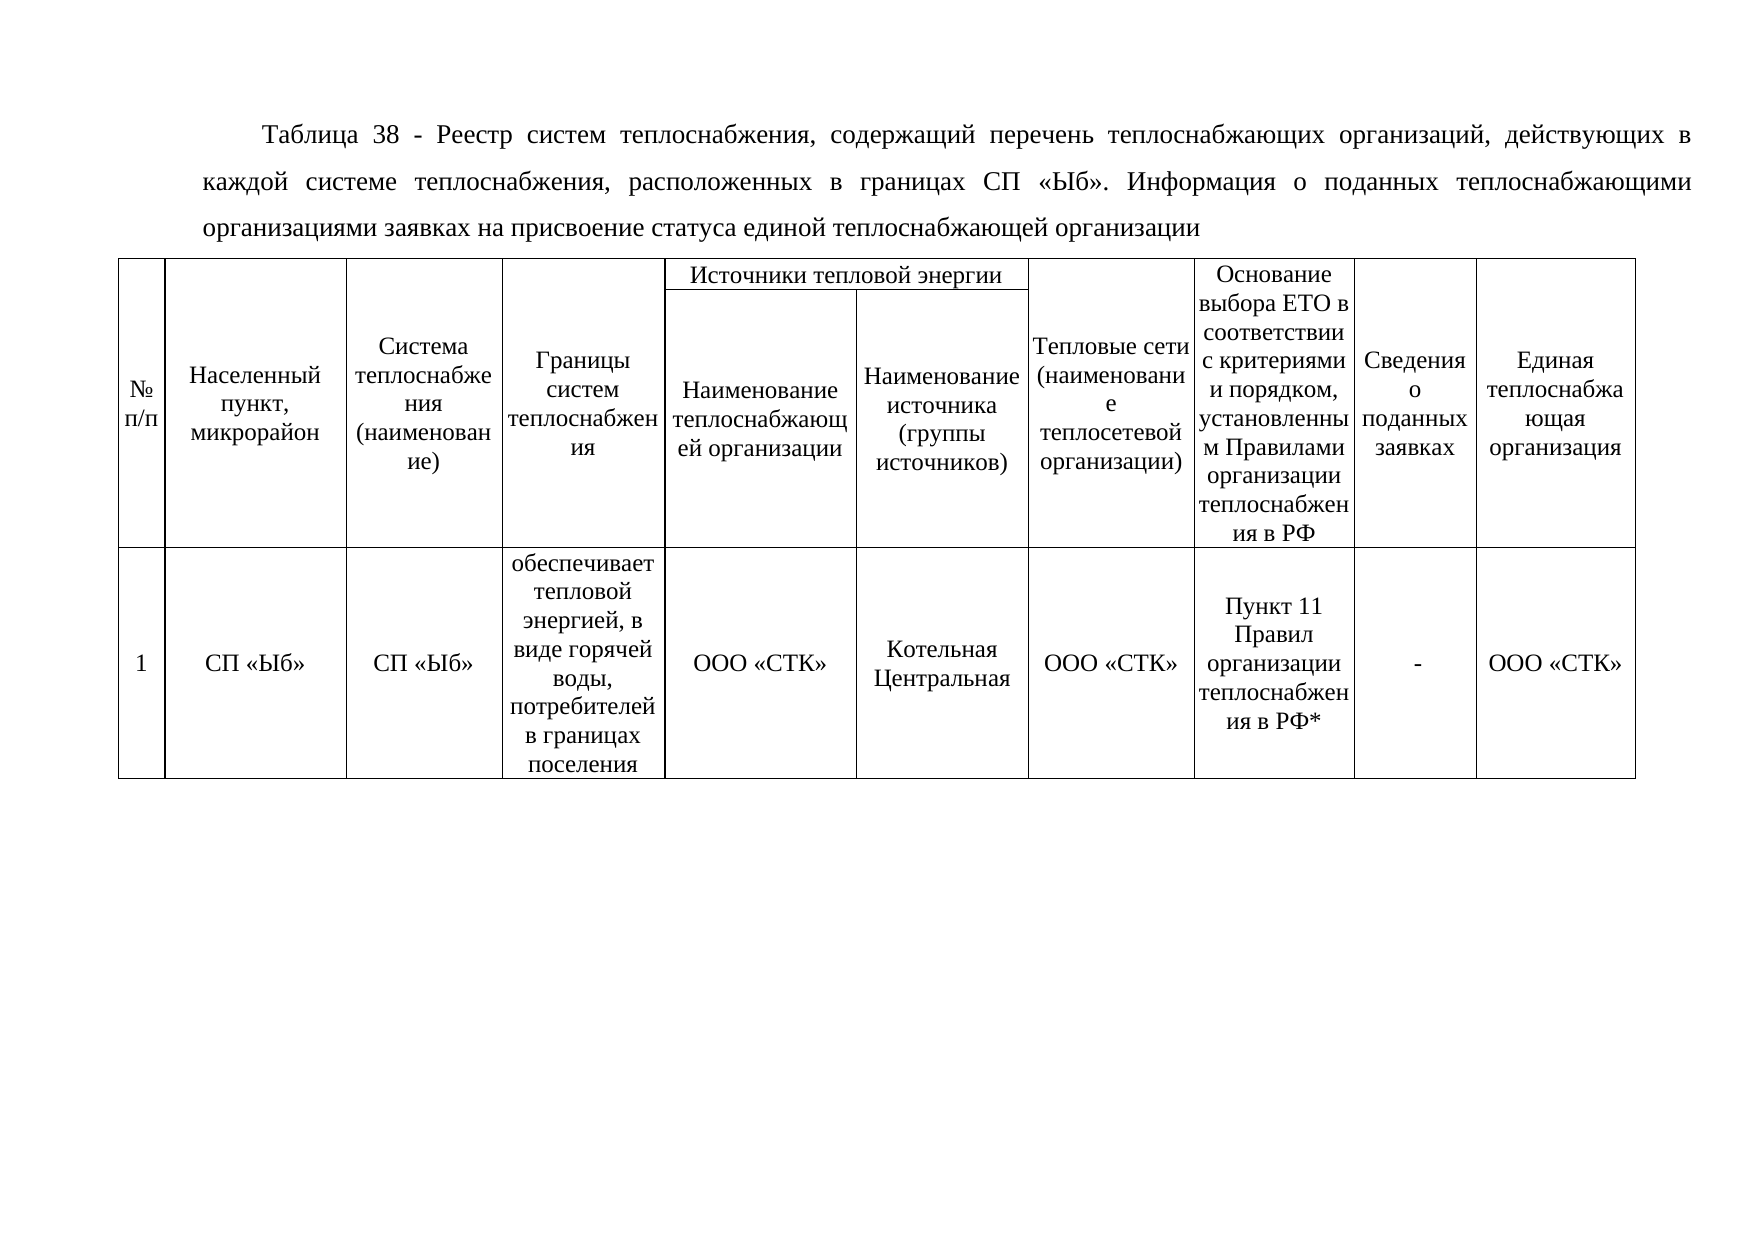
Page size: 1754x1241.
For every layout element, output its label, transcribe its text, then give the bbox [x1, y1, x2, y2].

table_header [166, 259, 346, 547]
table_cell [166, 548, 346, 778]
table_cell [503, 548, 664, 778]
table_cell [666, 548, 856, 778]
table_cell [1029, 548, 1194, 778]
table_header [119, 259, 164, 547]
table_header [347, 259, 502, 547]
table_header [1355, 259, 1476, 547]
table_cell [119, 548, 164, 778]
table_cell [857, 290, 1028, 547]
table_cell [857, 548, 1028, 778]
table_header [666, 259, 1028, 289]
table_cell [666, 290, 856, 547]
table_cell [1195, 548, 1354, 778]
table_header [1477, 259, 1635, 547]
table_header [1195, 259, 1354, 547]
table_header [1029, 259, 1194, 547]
text Таблица 38 - Реестр систем теплоснабжения, содержащий перечень теплоснабжающих организаций, действующих в каждой системе теплоснабжения, расположенных в границах СП «Ыб». Информация о поданных теплоснабжающими организациями заявках на присвоение статуса единой теплоснабжающей организации [202, 118, 1693, 243]
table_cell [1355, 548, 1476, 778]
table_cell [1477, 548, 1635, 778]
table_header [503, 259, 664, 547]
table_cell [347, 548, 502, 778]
